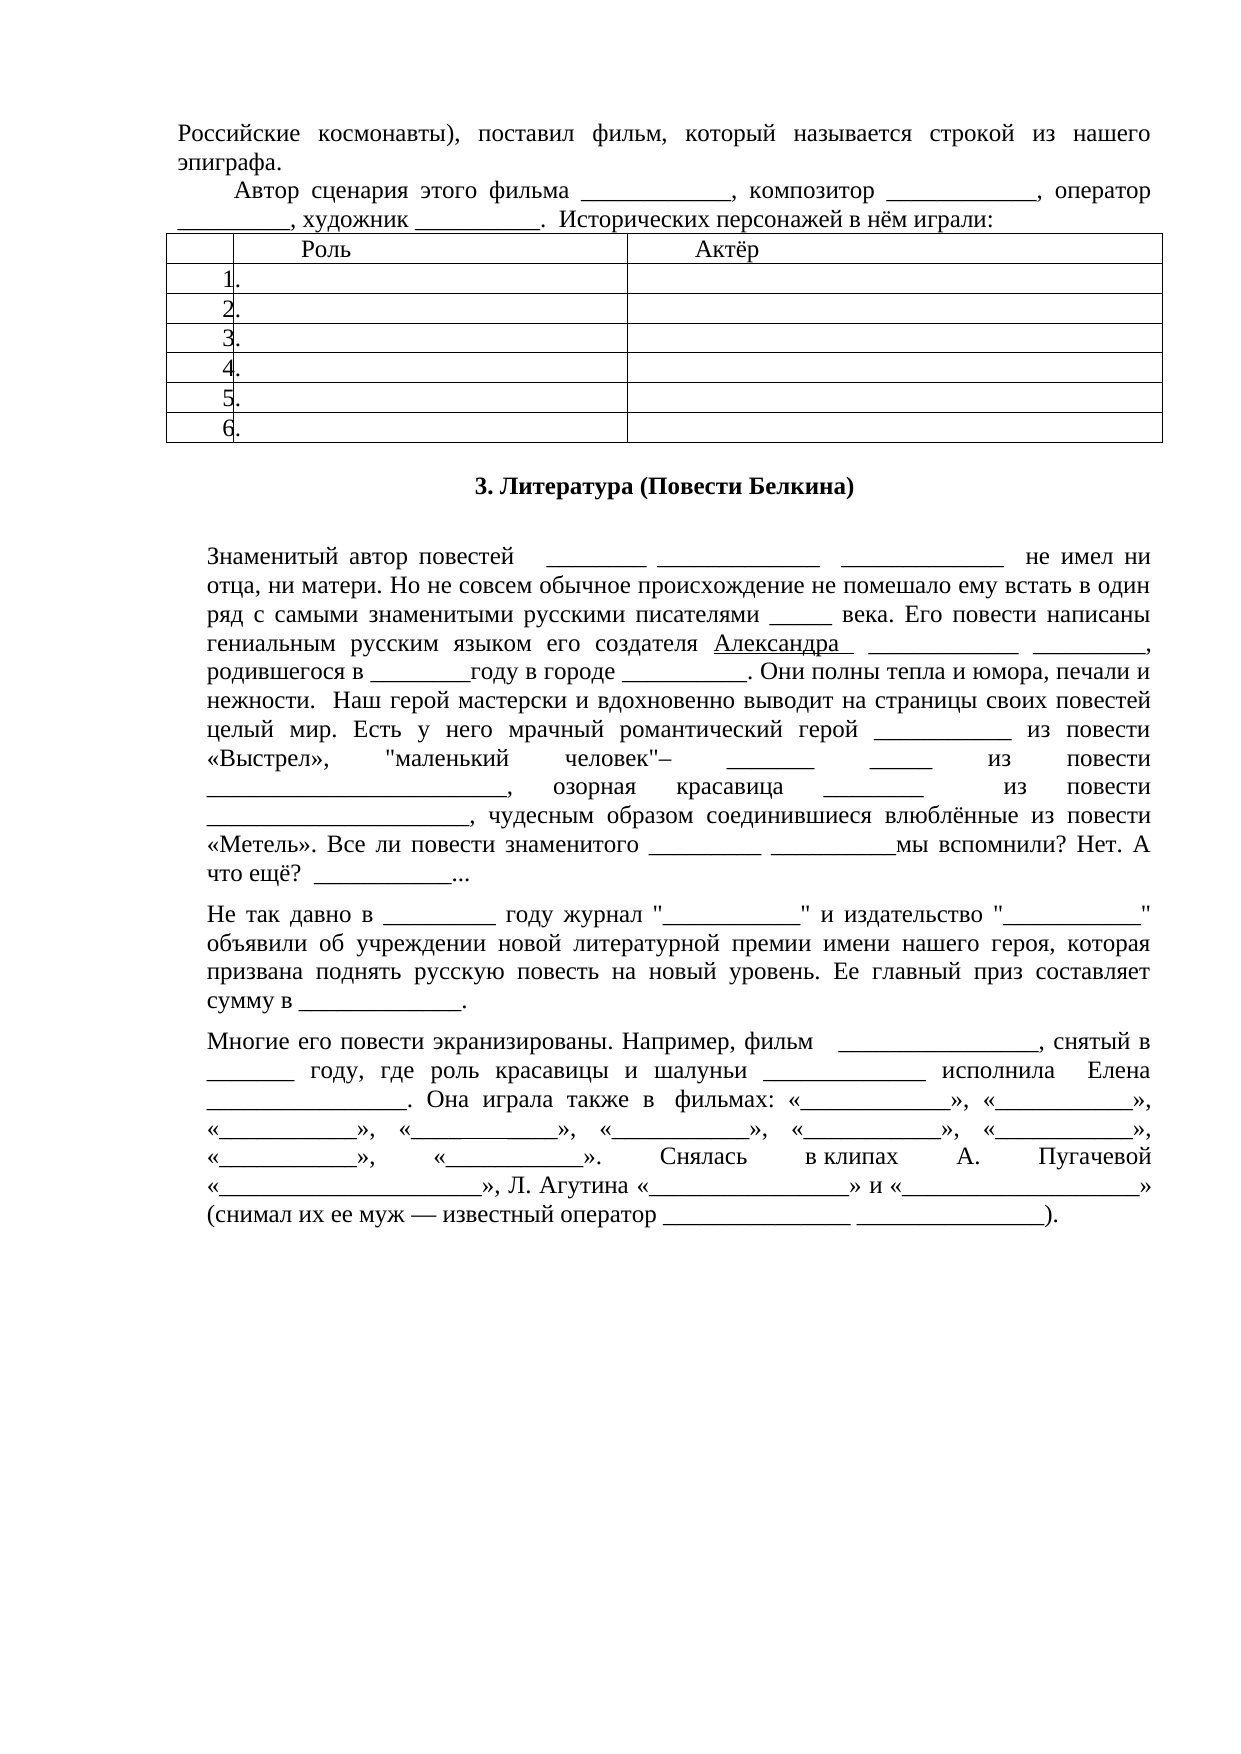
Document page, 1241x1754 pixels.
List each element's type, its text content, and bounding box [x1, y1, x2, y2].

table_cell [234, 353, 627, 382]
table_cell [628, 353, 1162, 382]
table_cell [167, 353, 233, 382]
table_cell [234, 383, 627, 412]
table_cell [167, 413, 233, 442]
table_cell [234, 413, 627, 442]
table_cell [628, 264, 1162, 293]
table_cell [234, 264, 627, 293]
text Не так давно в _________ году журнал "___________" и издательство "___________" объявили об учреждении новой литературной премии имени нашего героя, которая призвана поднять русскую повесть на новый уровень. Ее главный приз составляет сумму в _____________. [207, 899, 1152, 1014]
table_cell [167, 324, 233, 352]
table_cell [628, 324, 1162, 352]
text 3. Литература (Повести Белкина) [177, 471, 1152, 500]
text Многие его повести экранизированы. Например, фильм ________________, снятый в _______ году, где роль красавицы и шалуньи _____________ исполнила Елена ________________. Она играла также в фильмах: «____________», «___________», «___________», «____ ____», «___________», «___________», «___________», «___________», «___________». Снялась в клипах А. Пугачевой «_____________________», Л. Агутина «________________» и «___________________» (снимал их ее муж — известный оператор _______________ _______________). [207, 1026, 1152, 1228]
table_header [167, 234, 233, 263]
table_cell [234, 294, 627, 322]
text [177, 118, 1152, 176]
text Автор сценария этого фильма ____________, композитор ____________, оператор _________, художник __________. Исторических персонажей в нём играли: [177, 176, 1152, 233]
table_header Роль [234, 234, 627, 263]
text Знаменитый автор повестей ________ _____________ _____________ не имел ни отца, ни матери. Но не совсем обычное происхождение не помешало ему встать в один ряд с самыми знаменитыми русскими писателями _____ века. Его повести написаны гениальным русским языком его создателя Александра ____________ _________, родившегося в ________году в городе __________. Они полны тепла и юмора, печали и нежности. Наш герой мастерски и вдохновенно выводит на страницы своих повестей целый мир. Есть у него мрачный романтический герой ___________ из повести «Выстрел», "маленький человек"– _______ _____ из повести ________________________, озорная красавица ________ из повести _____________________, чудесным образом соединившиеся влюблённые из повести «Метель». Все ли повести знаменитого _________ __________мы вспомнили? Нет. А что ещё? ___________... [207, 541, 1152, 886]
table_cell [167, 383, 233, 412]
table_header Актёр [628, 234, 1162, 263]
table_cell [628, 413, 1162, 442]
table_cell [167, 294, 233, 322]
table_cell [628, 383, 1162, 412]
table_cell [167, 264, 233, 293]
table_cell [234, 324, 627, 352]
table_cell [628, 294, 1162, 322]
